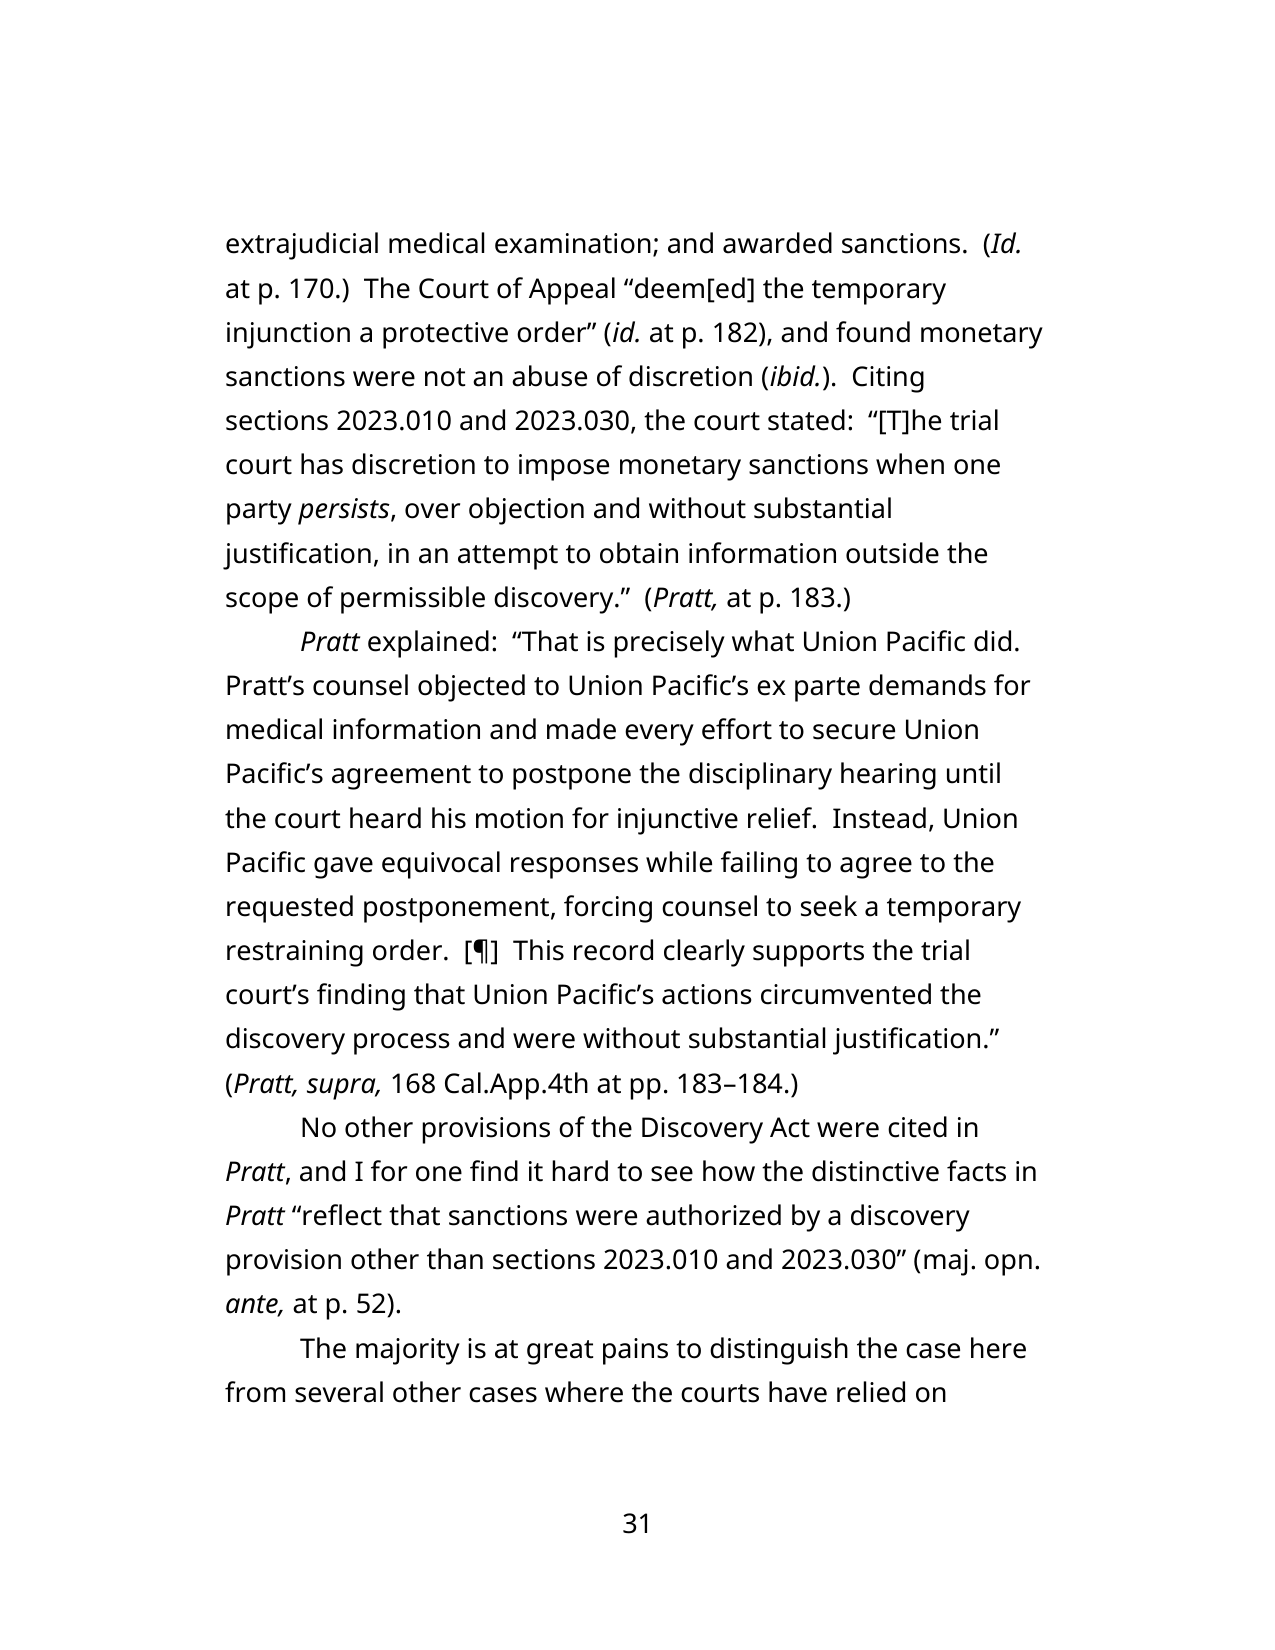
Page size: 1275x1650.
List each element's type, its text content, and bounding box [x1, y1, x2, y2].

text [225, 1329, 1050, 1410]
text No other provisions of the Discovery Act were cited in Pratt, and I for one find it hard to see how the distinctive facts in Pratt “reflect that sanctions were authorized by a discovery provision other than sections 2023.010 and 2023.030” (maj. opn. ante, at p. 52). [225, 1108, 1050, 1322]
text Pratt explained: “That is precisely what Union Pacific did. Pratt’s counsel objected to Union Pacific’s ex parte demands for medical information and made every effort to secure Union Pacific’s agreement to postpone the disciplinary hearing until the court heard his motion for injunctive relief. Instead, Union Pacific gave equivocal responses while failing to agree to the requested postponement, forcing counsel to seek a temporary restraining order. [¶] This record clearly supports the trial court’s finding that Union Pacific’s actions circumvented the discovery process and were without substantial justification.” (Pratt, supra, 168 Cal.App.4th at pp. 183–184.) [225, 622, 1050, 1101]
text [225, 225, 1050, 615]
